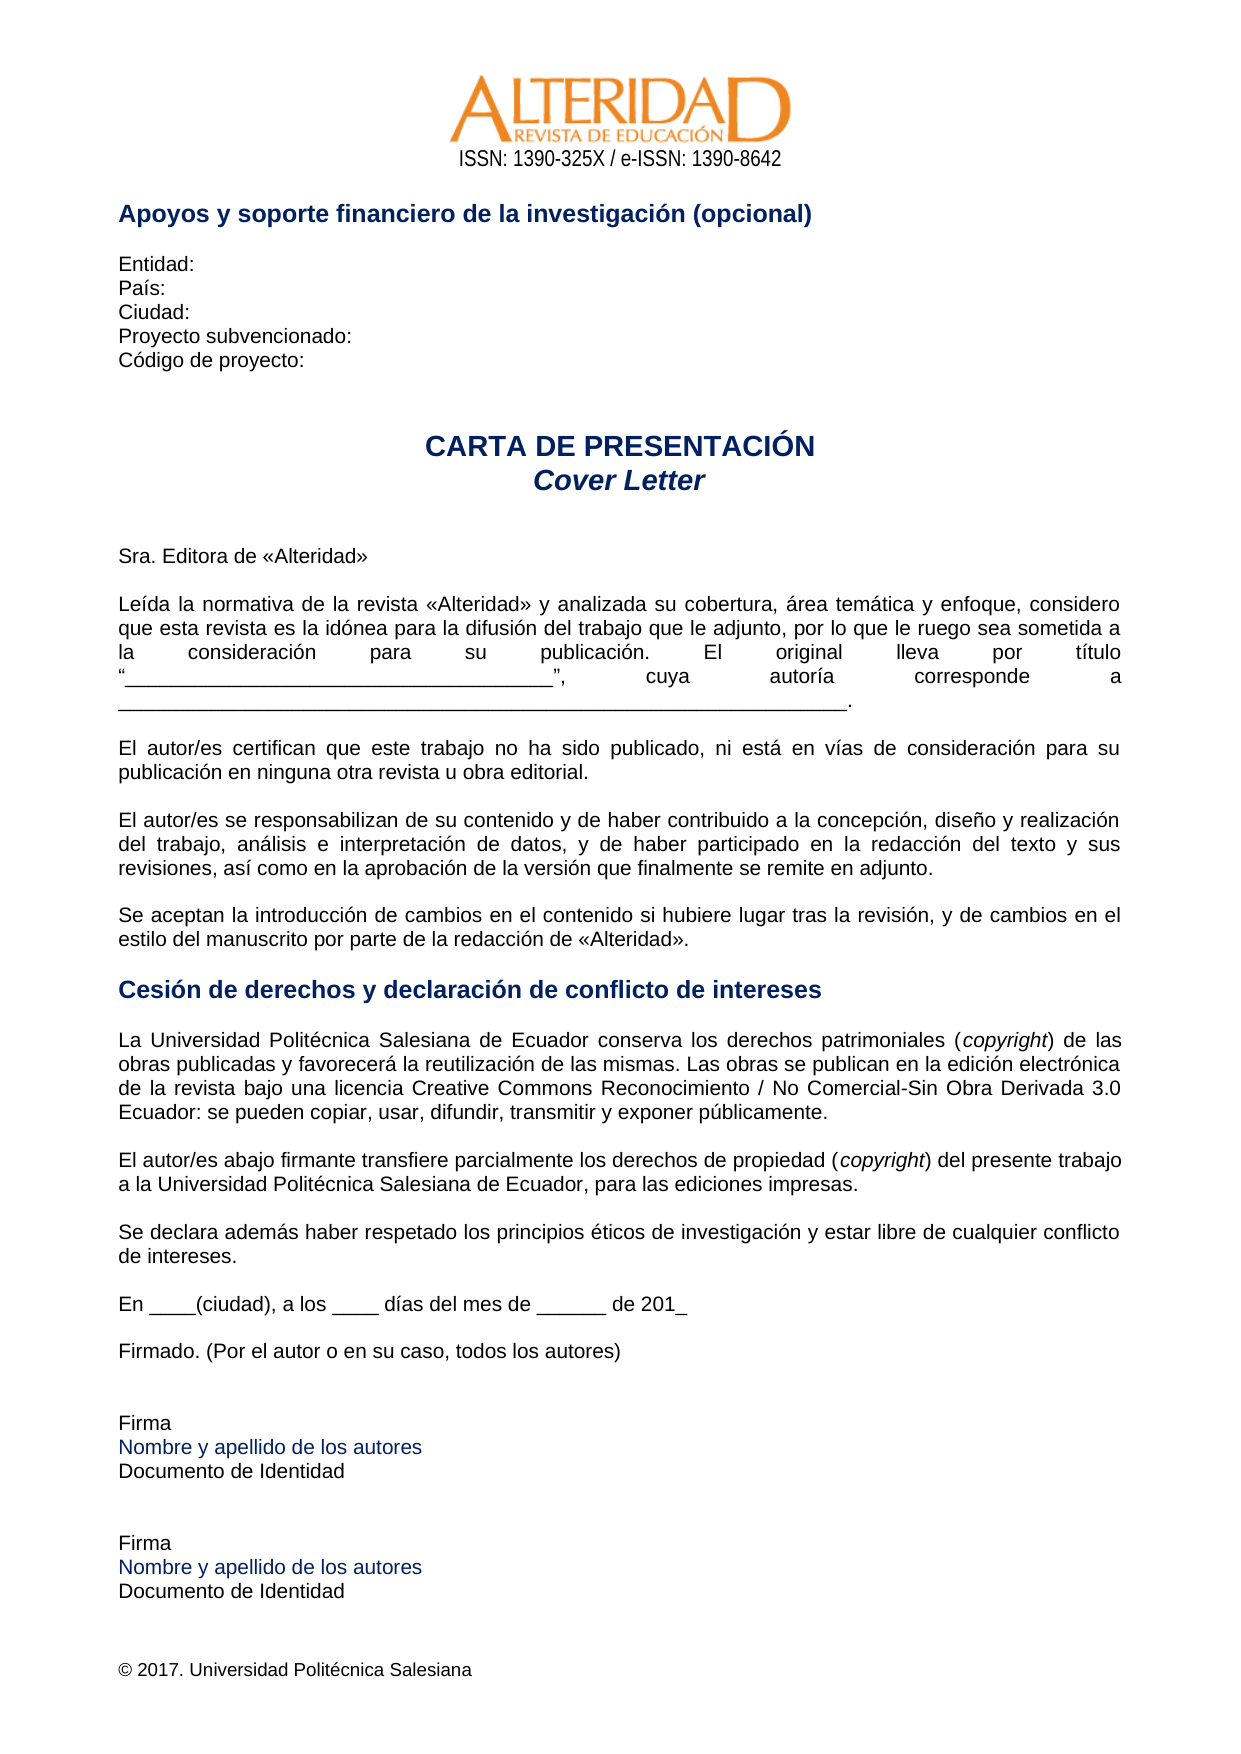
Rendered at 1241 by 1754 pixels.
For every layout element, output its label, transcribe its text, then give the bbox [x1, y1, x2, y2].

text Ciudad: [118, 299, 1122, 323]
text Se aceptan la introducción de cambios en el contenido si hubiere lugar tras la revisión, y de cambios en el estilo del manuscrito por parte de la redacción de «Alteridad». [118, 903, 1122, 951]
text Entidad: [118, 252, 1122, 276]
text Documento de Identidad [118, 1459, 1122, 1483]
text CARTA DE PRESENTACIÓN [118, 429, 1122, 462]
text Documento de Identidad [118, 1579, 1122, 1603]
text Nombre y apellido de los autores [118, 1435, 1122, 1459]
text Proyecto subvencionado: [118, 323, 1122, 347]
text Leída la normativa de la revista «Alteridad» y analizada su cobertura, área temática y enfoque, considero que esta revista es la idónea para la difusión del trabajo que le adjunto, por lo que le ruego sea sometida a la consideración para su publicación. El original lleva por título “_____________________________________”, cuya autoría corresponde a _______________________________________________________________. [118, 592, 1122, 712]
text El autor/es certifican que este trabajo no ha sido publicado, ni está en vías de consideración para su publicación en ninguna otra revista u obra editorial. [118, 736, 1122, 783]
text Cover Letter [118, 462, 1122, 496]
text Sra. Editora de «Alteridad» [118, 544, 1122, 568]
text Se declara además haber respetado los principios éticos de investigación y estar libre de cualquier conflicto de intereses. [118, 1219, 1122, 1267]
text La Universidad Politécnica Salesiana de Ecuador conserva los derechos patrimoniales (copyright) de las obras publicadas y favorecerá la reutilización de las mismas. Las obras se publican en la edición electrónica de la revista bajo una licencia Creative Commons Reconocimiento / No Comercial-Sin Obra Derivada 3.0 Ecuador: se pueden copiar, usar, difundir, transmitir y exponer públicamente. [118, 1028, 1122, 1124]
text Cesión de derechos y declaración de conflicto de intereses [118, 975, 1122, 1004]
text Firma [118, 1531, 1122, 1555]
text Firma [118, 1411, 1122, 1435]
text El autor/es abajo firmante transfiere parcialmente los derechos de propiedad (copyright) del presente trabajo a la Universidad Politécnica Salesiana de Ecuador, para las ediciones impresas. [118, 1148, 1122, 1196]
text País: [118, 276, 1122, 299]
text Nombre y apellido de los autores [118, 1555, 1122, 1579]
text En ____(ciudad), a los ____ días del mes de ______ de 201_ [118, 1291, 1122, 1315]
text Firmado. (Por el autor o en su caso, todos los autores) [118, 1339, 1122, 1363]
text El autor/es se responsabilizan de su contenido y de haber contribuido a la concepción, diseño y realización del trabajo, análisis e interpretación de datos, y de haber participado en la redacción del texto y sus revisiones, así como en la aprobación de la versión que finalmente se remite en adjunto. [118, 807, 1122, 879]
text Apoyos y soporte financiero de la investigación (opcional) [118, 199, 1122, 228]
picture [448, 73, 793, 145]
text Código de proyecto: [118, 347, 1122, 371]
